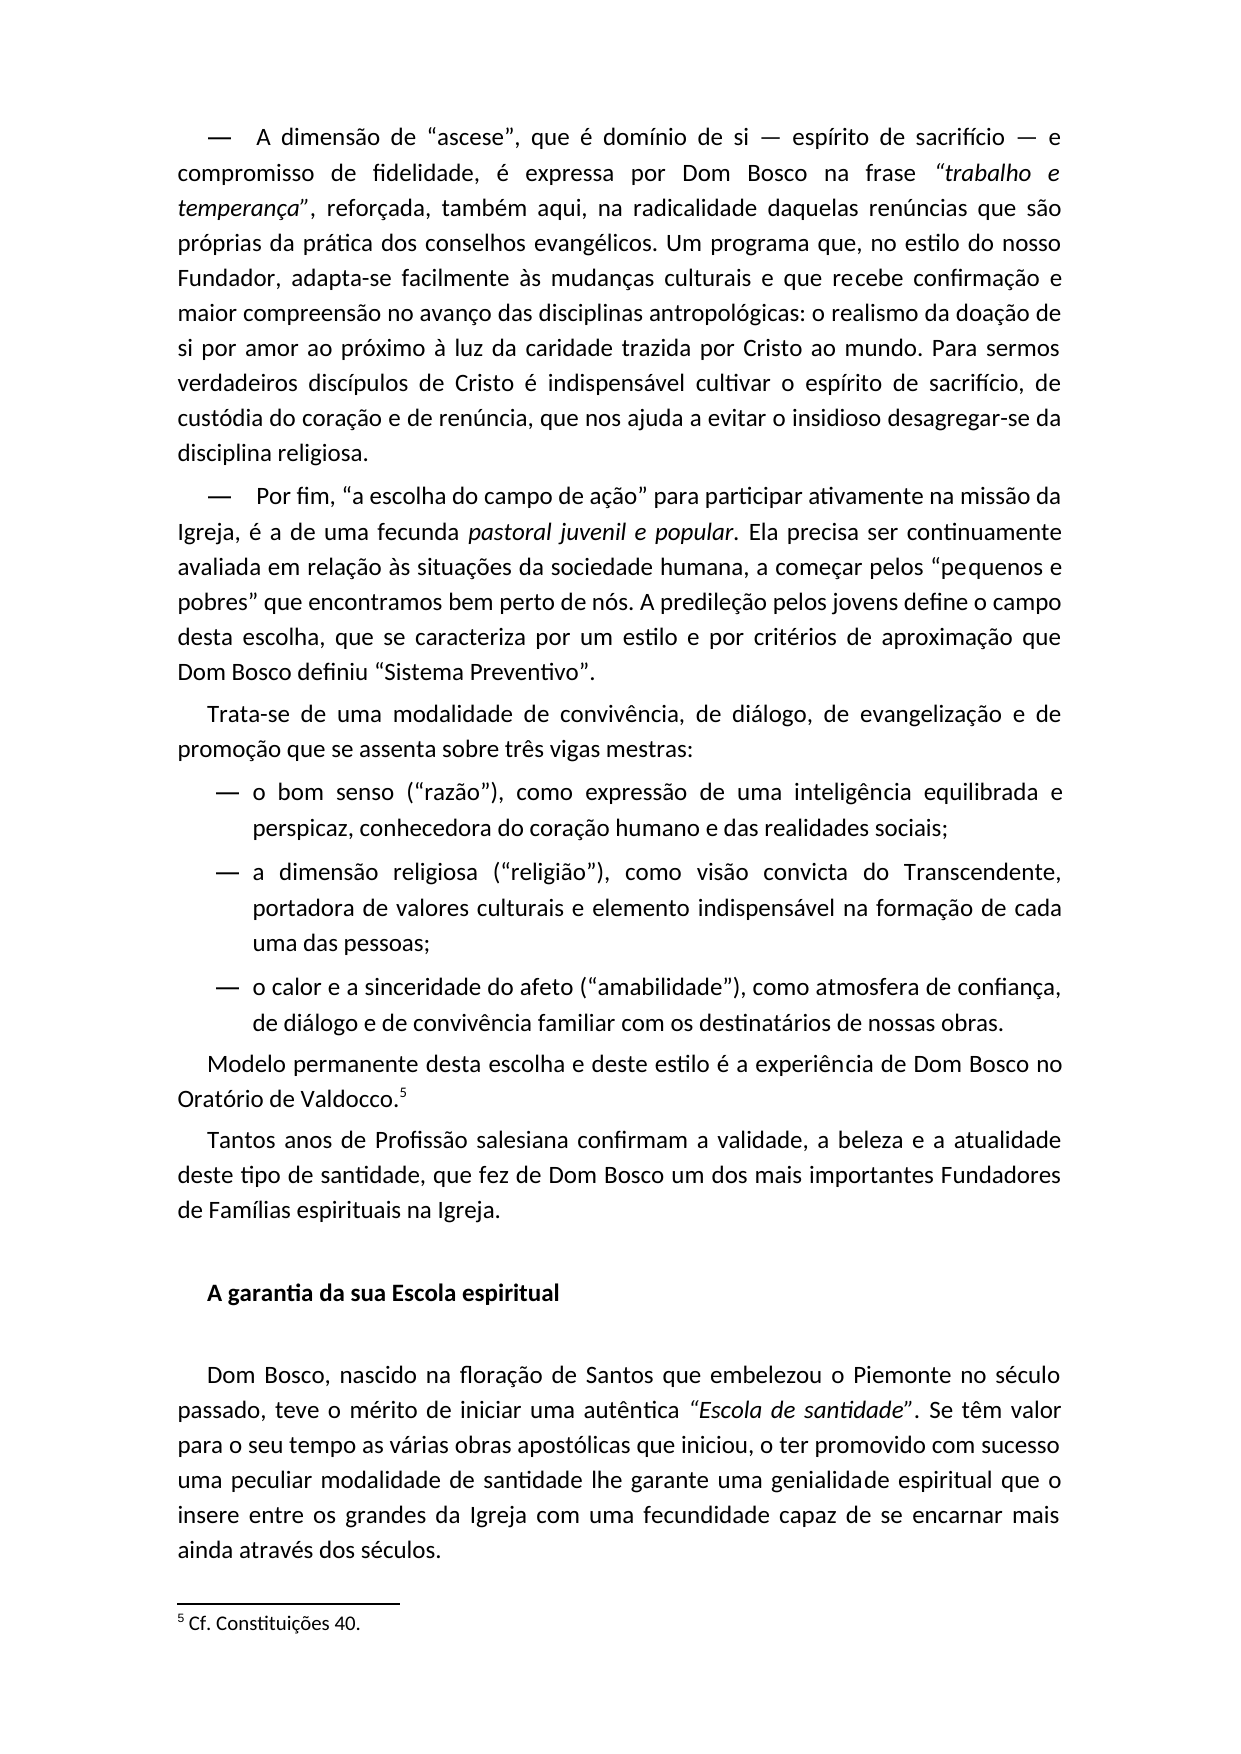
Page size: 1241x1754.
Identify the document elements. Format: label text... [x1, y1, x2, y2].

list o calor e a sinceridade do afeto (“amabilidade”), como atmosfera de confiança, de diálogo e de convivência familiar com os destinatários de nossas obras. [215, 968, 1063, 1038]
list Por fim, “a escolha do campo de ação” para participar ativamente na missão da Igreja, é a de uma fecunda pastoral juvenil e popular. Ela precisa ser continuamente avaliada em relação às situações da sociedade humana, a começar pelos “pequenos e pobres” que encontramos bem perto de nós. A predileção pelos jovens define o campo desta escolha, que se caracteriza por um estilo e por critérios de aproximação que Dom Bosco definiu “Sistema Preventivo”. [177, 478, 1062, 687]
text Tantos anos de Profissão salesiana confirmam a validade, a beleza e a atualidade deste tipo de santidade, que fez de Dom Bosco um dos mais importantes Fundadores de Famílias espirituais na Igreja. [177, 1124, 1063, 1225]
text A garantia da sua Escola espiritual [177, 1277, 1063, 1308]
list a dimensão religiosa (“religião”), como visão convicta do Transcendente, portadora de valores culturais e elemento indispensável na formação de cada uma das pessoas; [215, 854, 1063, 958]
text Trata-se de uma modalidade de convivência, de diálogo, de evangelização e de promoção que se assenta sobre três vigas mestras: [177, 698, 1063, 763]
text Dom Bosco, nascido na floração de Santos que embelezou o Piemonte no século passado, teve o mérito de iniciar uma autêntica “Escola de santidade”. Se têm valor para o seu tempo as várias obras apostólicas que iniciou, o ter promovido com sucesso uma peculiar modalidade de santidade lhe garante uma genialidade espiritual que o insere entre os grandes da Igreja com uma fecundidade capaz de se encarnar mais ainda através dos séculos. [177, 1359, 1062, 1565]
list o bom senso (“razão”), como expressão de uma inteligência equilibrada e perspicaz, conhecedora do coração humano e das realidades sociais; [215, 774, 1063, 843]
list A dimensão de “ascese”, que é domínio de si — espírito de sacrifício — e compromisso de fidelidade, é expressa por Dom Bosco na frase “trabalho e temperança”, reforçada, também aqui, na radicalidade daquelas renúncias que são próprias da prática dos conselhos evangélicos. Um programa que, no estilo do nosso Fundador, adapta-se facilmente às mudanças culturais e que recebe confirmação e maior compreensão no avanço das disciplinas antropológicas: o realismo da doação de si por amor ao próximo à luz da caridade trazida por Cristo ao mundo. Para sermos verdadeiros discípulos de Cristo é indispensável cultivar o espírito de sacrifício, de custódia do coração e de renúncia, que nos ajuda a evitar o insidioso desagregar-se da disciplina religiosa. [177, 118, 1062, 467]
text Modelo permanente desta escolha e deste estilo é a experiência de Dom Bosco no Oratório de Valdocco. [177, 1048, 1063, 1114]
